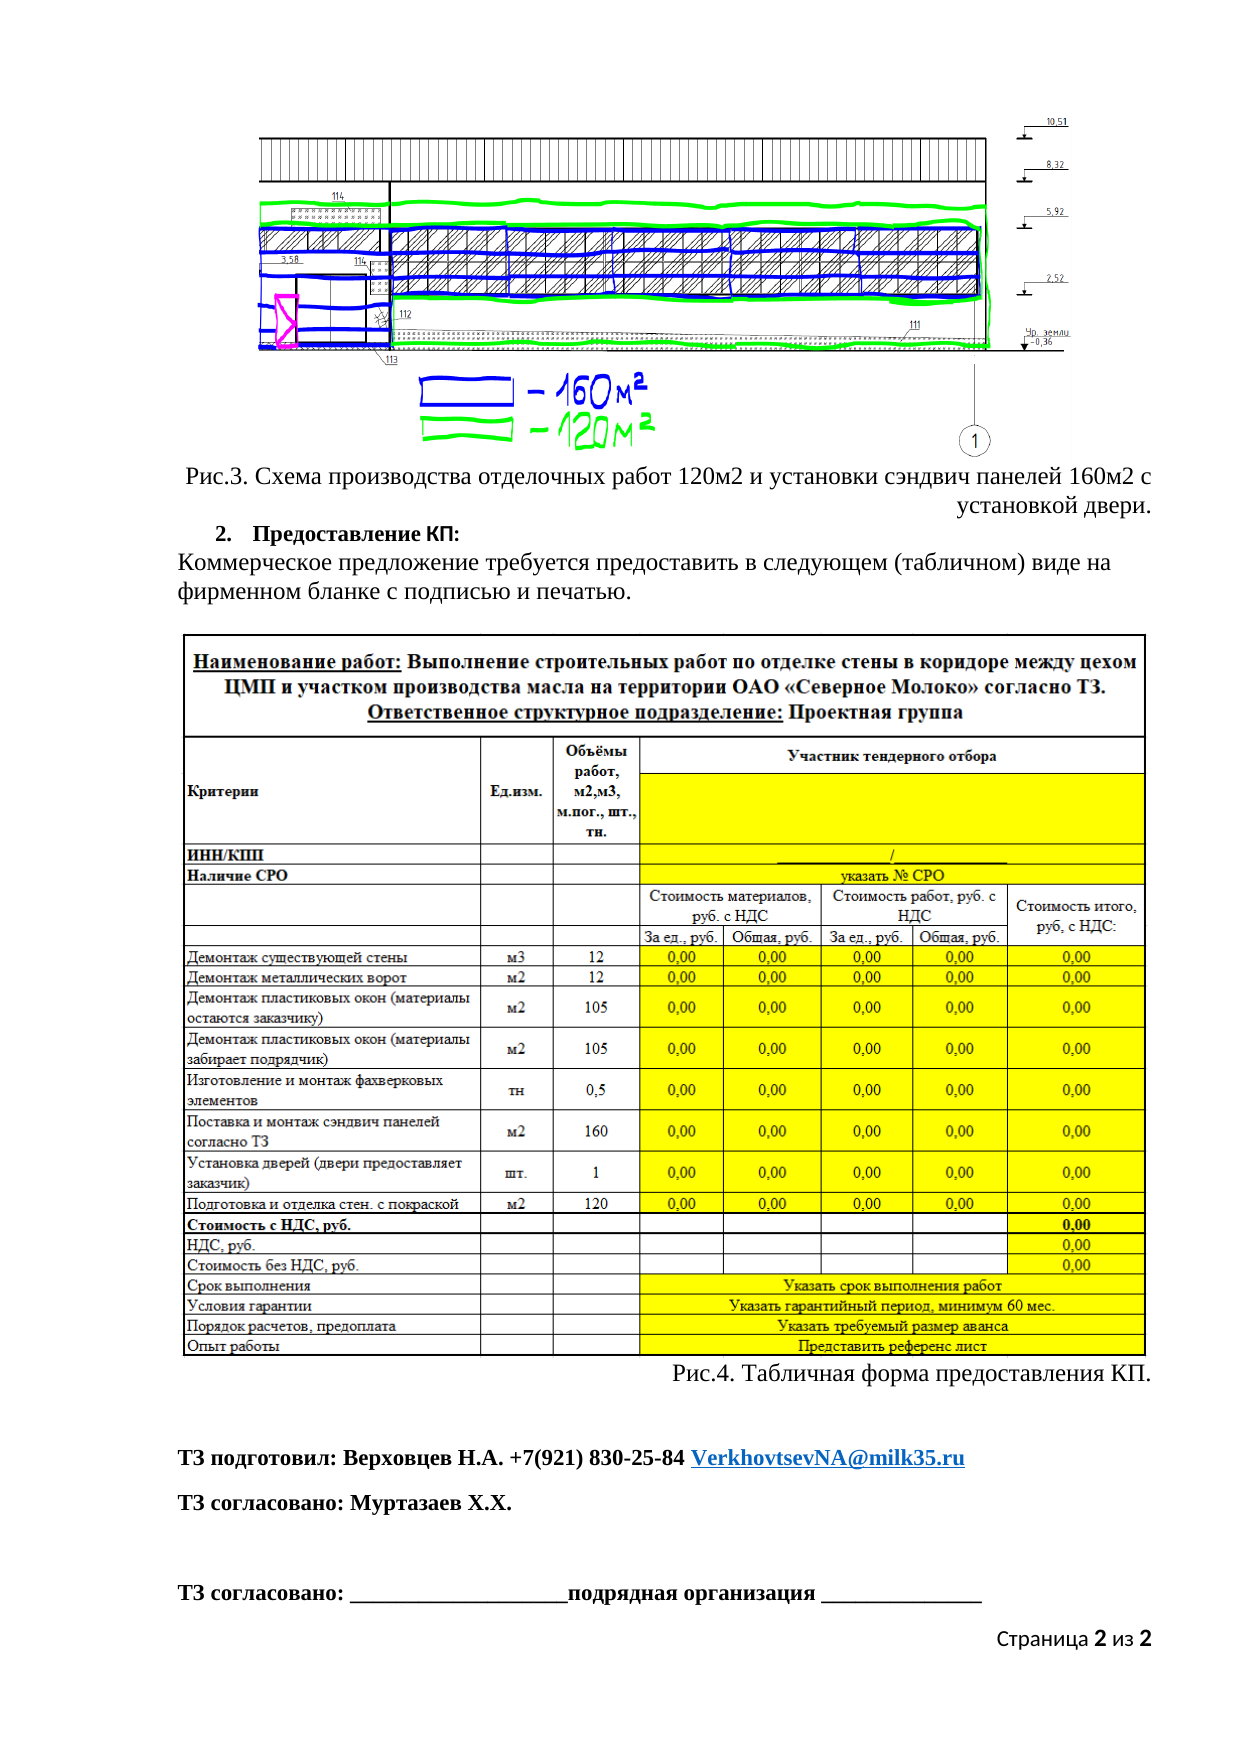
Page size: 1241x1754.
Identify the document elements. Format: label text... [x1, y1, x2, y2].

picture [257, 118, 1072, 462]
text ТЗ подготовил: Верховцев Н.А. +7(921) 830-25-84 VerkhovtsevNA@milk35.ru [177, 1444, 1152, 1471]
text Рис.4. Табличная форма предоставления КП. [177, 1358, 1152, 1387]
text ТЗ согласовано: ___________________подрядная организация ______________ [177, 1579, 1152, 1606]
text ТЗ согласовано: Муртазаев Х.Х. [177, 1489, 1152, 1516]
picture [181, 633, 1148, 1358]
text Коммерческое предложение требуется предоставить в следующем (табличном) виде на фирменном бланке с подписью и печатью. [177, 547, 1152, 604]
text Рис.3. Схема производства отделочных работ 120м2 и установки сэндвич панелей 160м2 с установкой двери. [177, 461, 1152, 519]
list Предоставление КП: [215, 519, 1152, 547]
